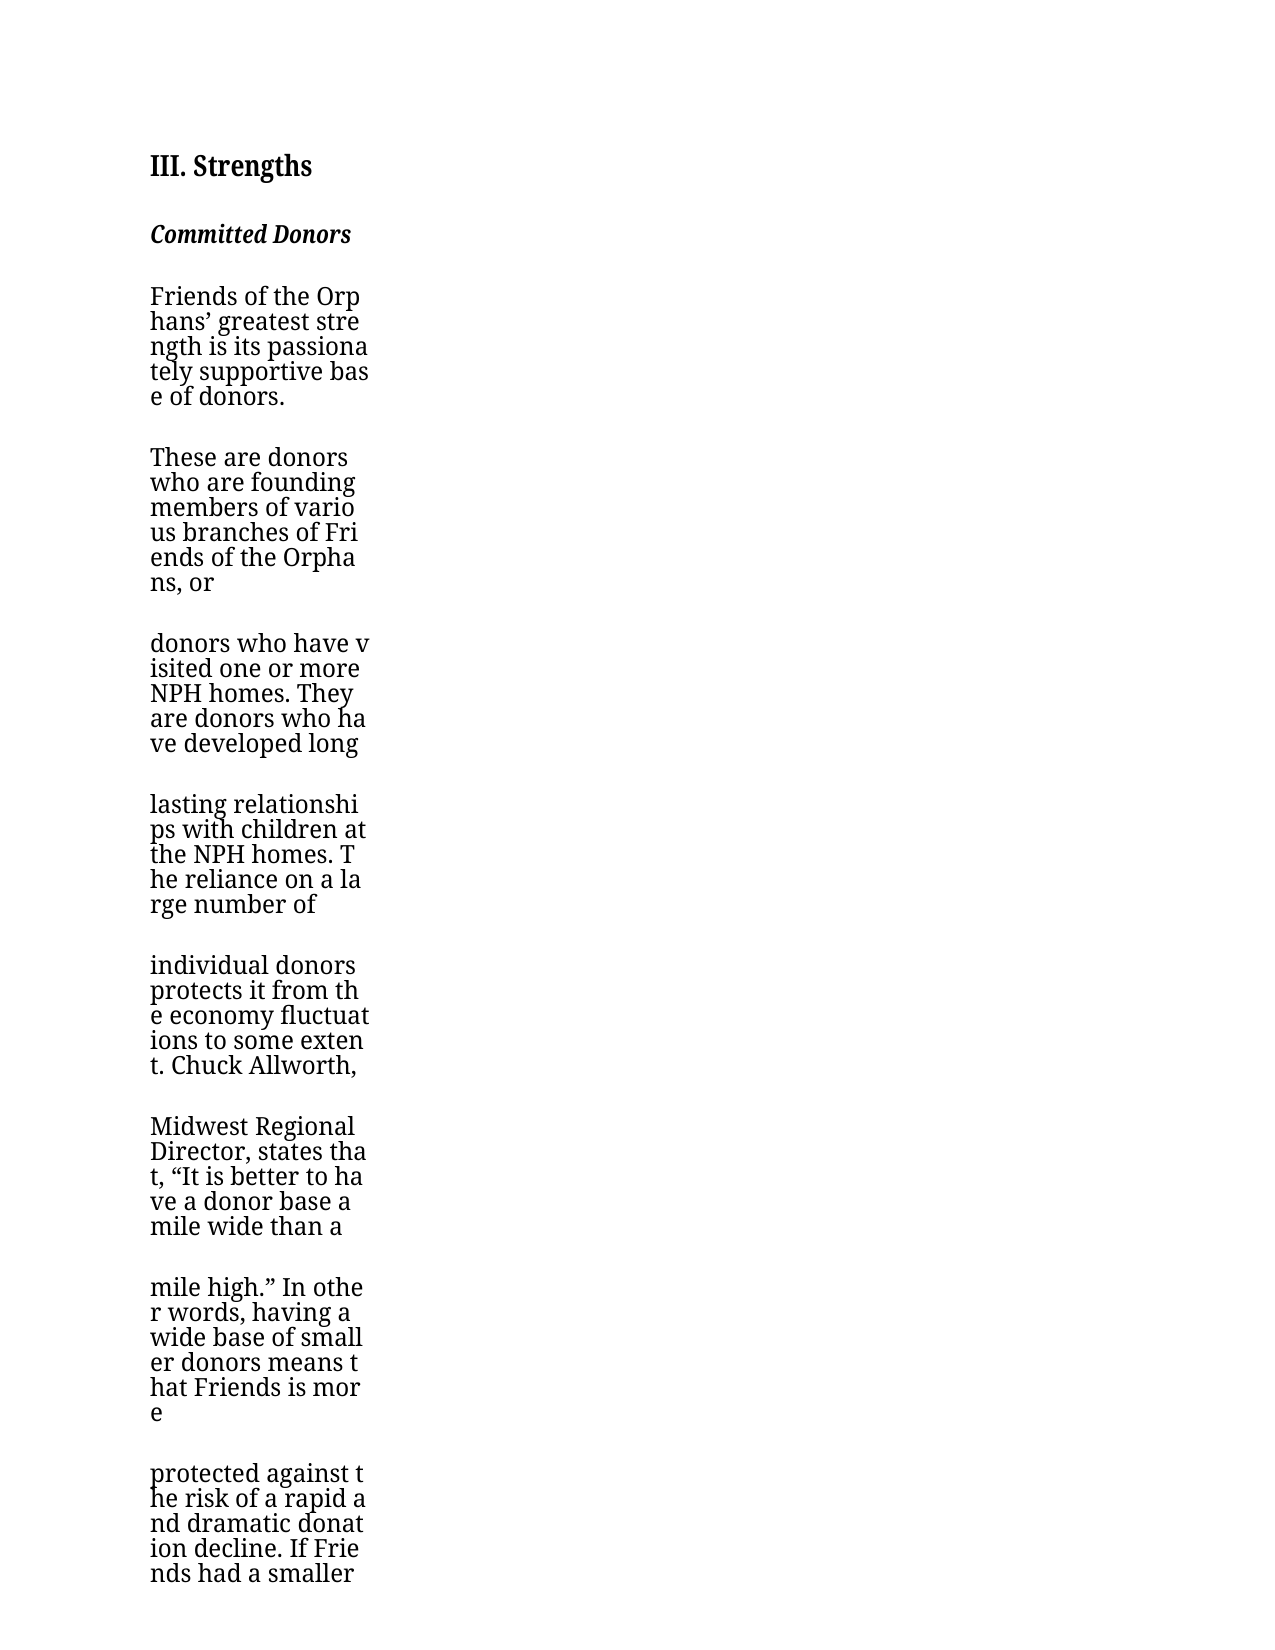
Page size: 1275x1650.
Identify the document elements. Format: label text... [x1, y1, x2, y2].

text individual donors protects it from the economy fluctuations to some extent. Chuck Allworth, [150, 954, 370, 1079]
text Midwest Regional Director, states that, “It is better to have a donor base a mile wide than a [150, 1115, 370, 1240]
text protected against the risk of a rapid and dramatic donation decline. If Friends had a smaller [150, 1463, 370, 1588]
text mile high.” In other words, having a wide base of smaller donors means that Friends is more [150, 1277, 370, 1427]
text Friends of the Orphans’ greatest strength is its passionately supportive base of donors. [150, 285, 370, 410]
text Committed Donors [150, 224, 370, 248]
text donors who have visited one or more NPH homes. They are donors who have developed long [150, 632, 370, 757]
text These are donors who are founding members of various branches of Friends of the Orphans, or [150, 446, 370, 596]
text III. Strengths [150, 154, 370, 182]
text lasting relationships with children at the NPH homes. The reliance on a large number of [150, 793, 370, 918]
